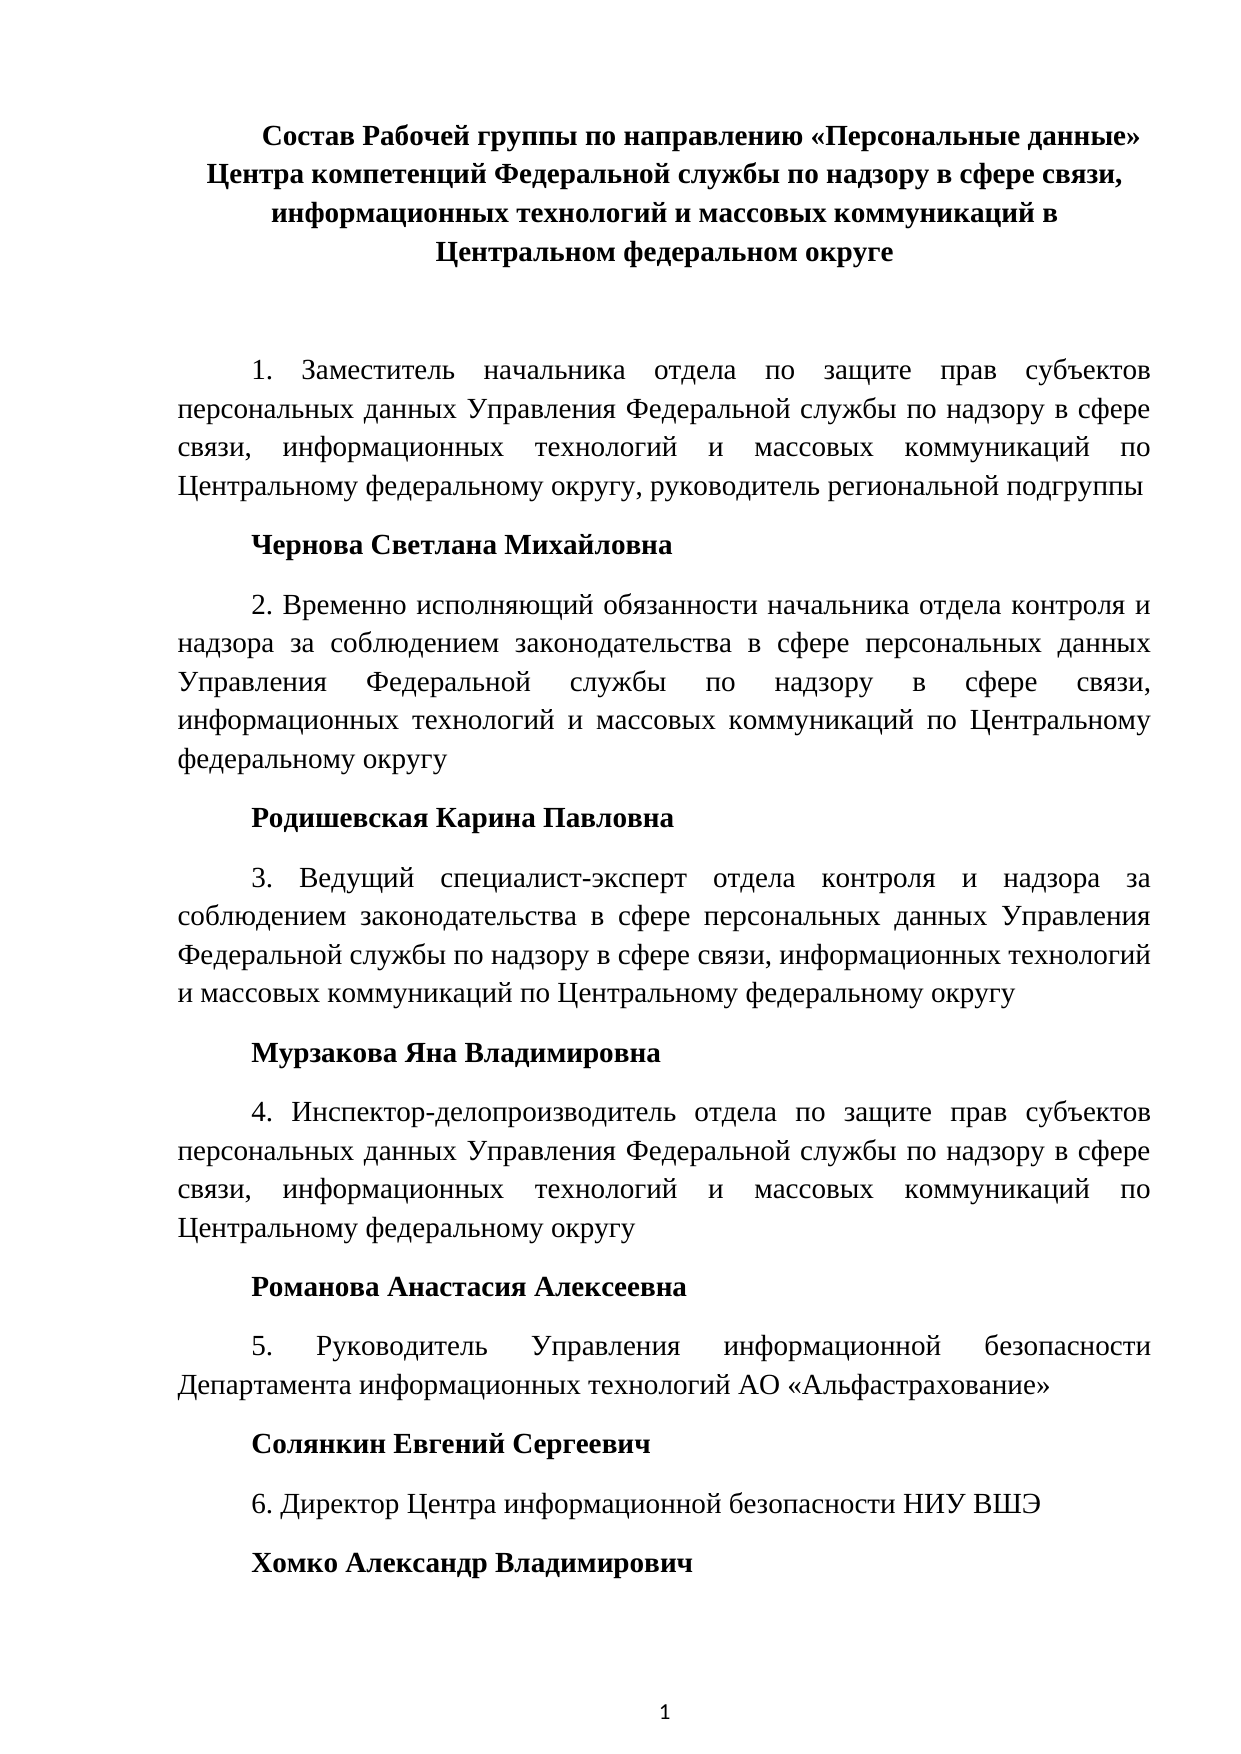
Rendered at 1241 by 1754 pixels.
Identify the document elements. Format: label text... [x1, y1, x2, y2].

text Солянкин Евгений Сергеевич [177, 1426, 1152, 1460]
text 6. Директор Центра информационной безопасности НИУ ВШЭ [177, 1486, 1152, 1519]
text Состав Рабочей группы по направлению «Персональные данные» Центра компетенций Федеральной службы по надзору в сфере связи, информационных технологий и массовых коммуникаций в Центральном федеральном округе [177, 118, 1152, 267]
text 1. Заместитель начальника отдела по защите прав субъектов персональных данных Управления Федеральной службы по надзору в сфере связи, информационных технологий и массовых коммуникаций по Центральному федеральному округу, руководитель региональной подгруппы [177, 352, 1152, 502]
text Романова Анастасия Алексеевна [177, 1269, 1152, 1303]
text Чернова Светлана Михайловна [177, 527, 1152, 561]
text Родишевская Карина Павловна [177, 800, 1152, 834]
text Мурзакова Яна Владимировна [177, 1035, 1152, 1068]
text 4. Инспектор-делопроизводитель отдела по защите прав субъектов персональных данных Управления Федеральной службы по надзору в сфере связи, информационных технологий и массовых коммуникаций по Центральному федеральному округу [177, 1094, 1152, 1243]
text 3. Ведущий специалист-эксперт отдела контроля и надзора за соблюдением законодательства в сфере персональных данных Управления Федеральной службы по надзору в сфере связи, информационных технологий и массовых коммуникаций по Центральному федеральному округу [177, 860, 1152, 1009]
text 2. Временно исполняющий обязанности начальника отдела контроля и надзора за соблюдением законодательства в сфере персональных данных Управления Федеральной службы по надзору в сфере связи, информационных технологий и массовых коммуникаций по Центральному федеральному округу [177, 587, 1152, 774]
text Хомко Александр Владимирович [177, 1545, 1152, 1579]
text 5. Руководитель Управления информационной безопасности Департамента информационных технологий АО «Альфастрахование» [177, 1328, 1152, 1401]
